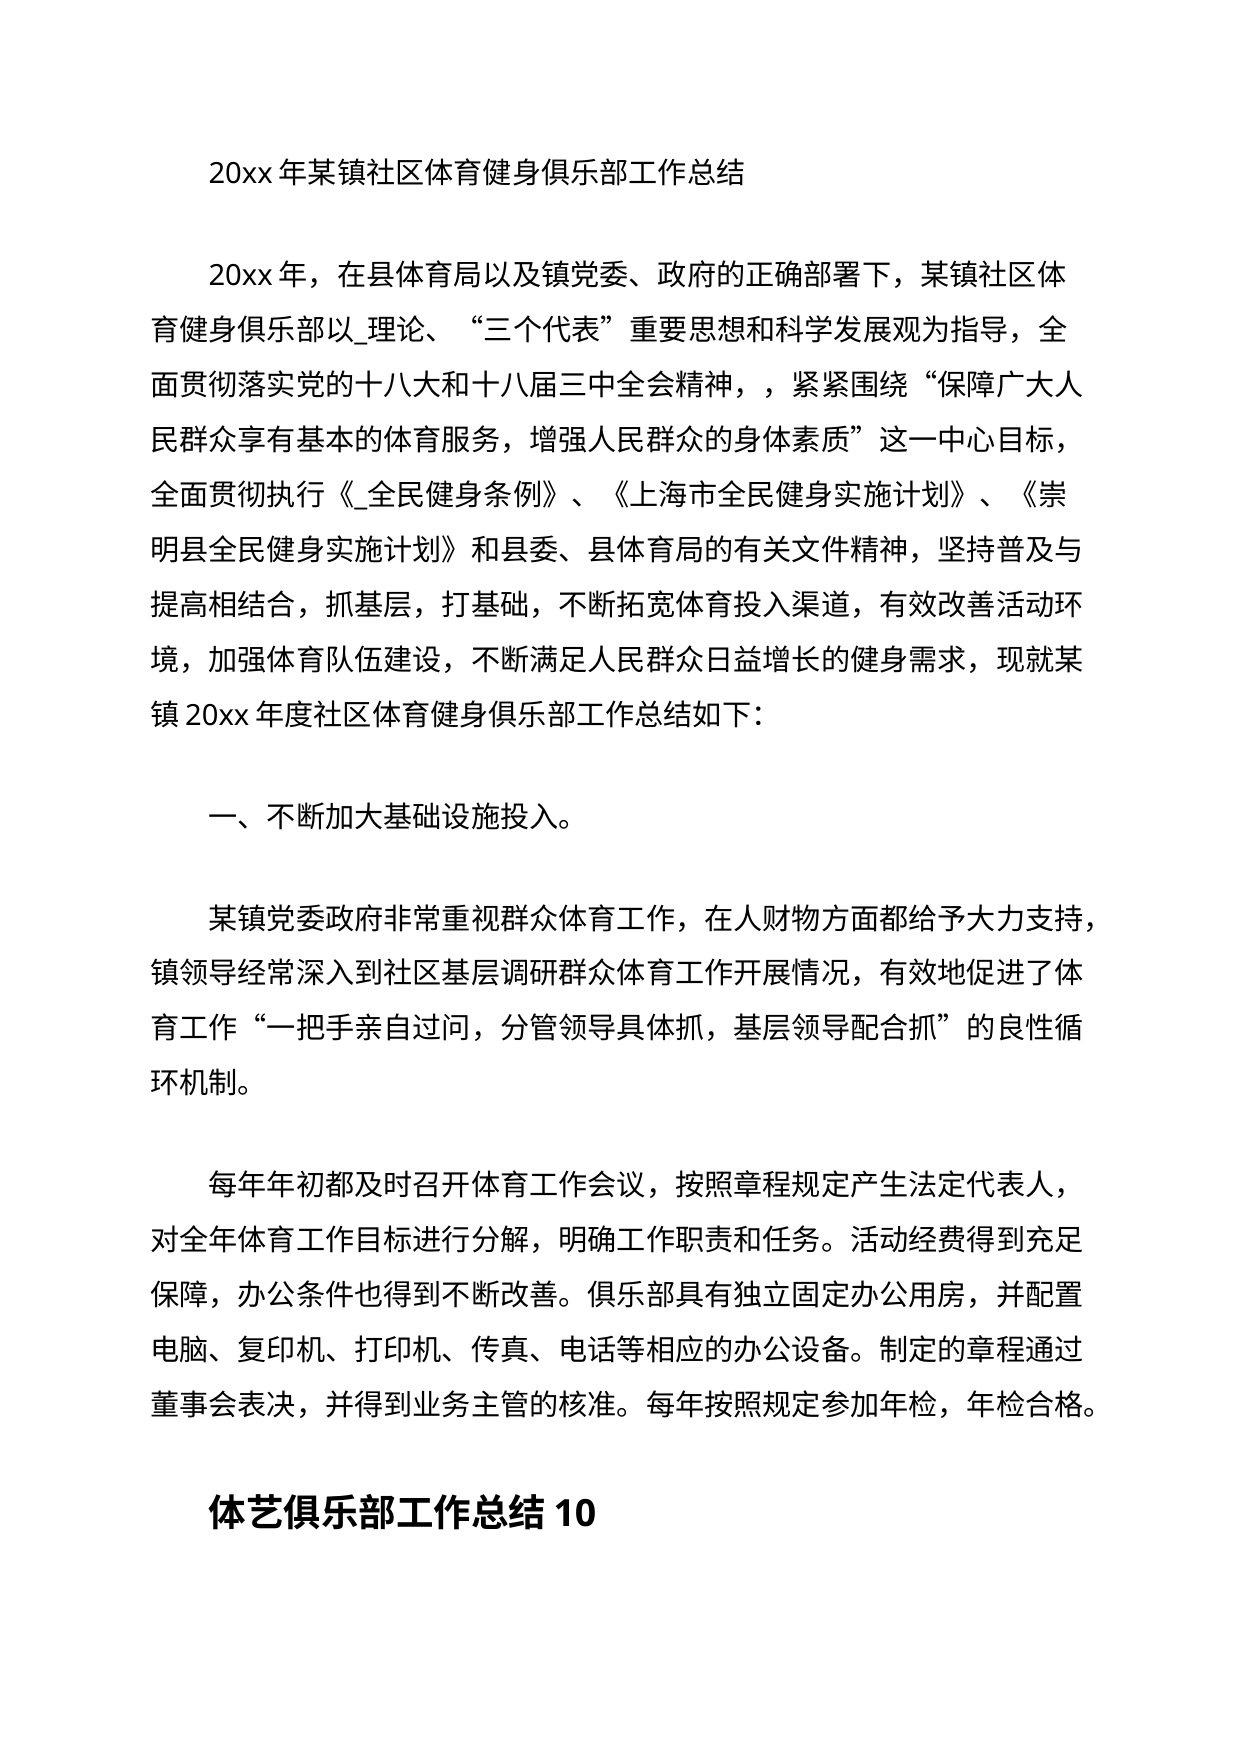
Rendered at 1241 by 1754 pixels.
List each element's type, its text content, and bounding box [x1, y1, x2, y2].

text 体艺俱乐部工作总结10 [150, 1483, 1090, 1537]
text 每年年初都及时召开体育工作会议，按照章程规定产生法定代表人，对全年体育工作目标进行分解，明确工作职责和任务。活动经费得到充足保障，办公条件也得到不断改善。俱乐部具有独立固定办公用房，并配置电脑、复印机、打印机、传真、电话等相应的办公设备。制定的章程通过董事会表决，并得到业务主管的核准。每年按照规定参加年检，年检合格。 [150, 1162, 1090, 1423]
text 20xx年某镇社区体育健身俱乐部工作总结 [150, 150, 1090, 192]
text 20xx年，在县体育局以及镇党委、政府的正确部署下，某镇社区体育健身俱乐部以_理论、“三个代表”重要思想和科学发展观为指导，全面贯彻落实党的十八大和十八届三中全会精神，，紧紧围绕“保障广大人民群众享有基本的体育服务，增强人民群众的身体素质”这一中心目标，全面贯彻执行《_全民健身条例》、《上海市全民健身实施计划》、《崇明县全民健身实施计划》和县委、县体育局的有关文件精神，坚持普及与提高相结合，抓基层，打基础，不断拓宽体育投入渠道，有效改善活动环境，加强体育队伍建设，不断满足人民群众日益增长的健身需求，现就某镇20xx年度社区体育健身俱乐部工作总结如下： [150, 252, 1090, 734]
text 一、不断加大基础设施投入。 [150, 793, 1090, 836]
text 某镇党委政府非常重视群众体育工作，在人财物方面都给予大力支持，镇领导经常深入到社区基层调研群众体育工作开展情况，有效地促进了体育工作“一把手亲自过问，分管领导具体抓，基层领导配合抓”的良性循环机制。 [150, 895, 1090, 1102]
